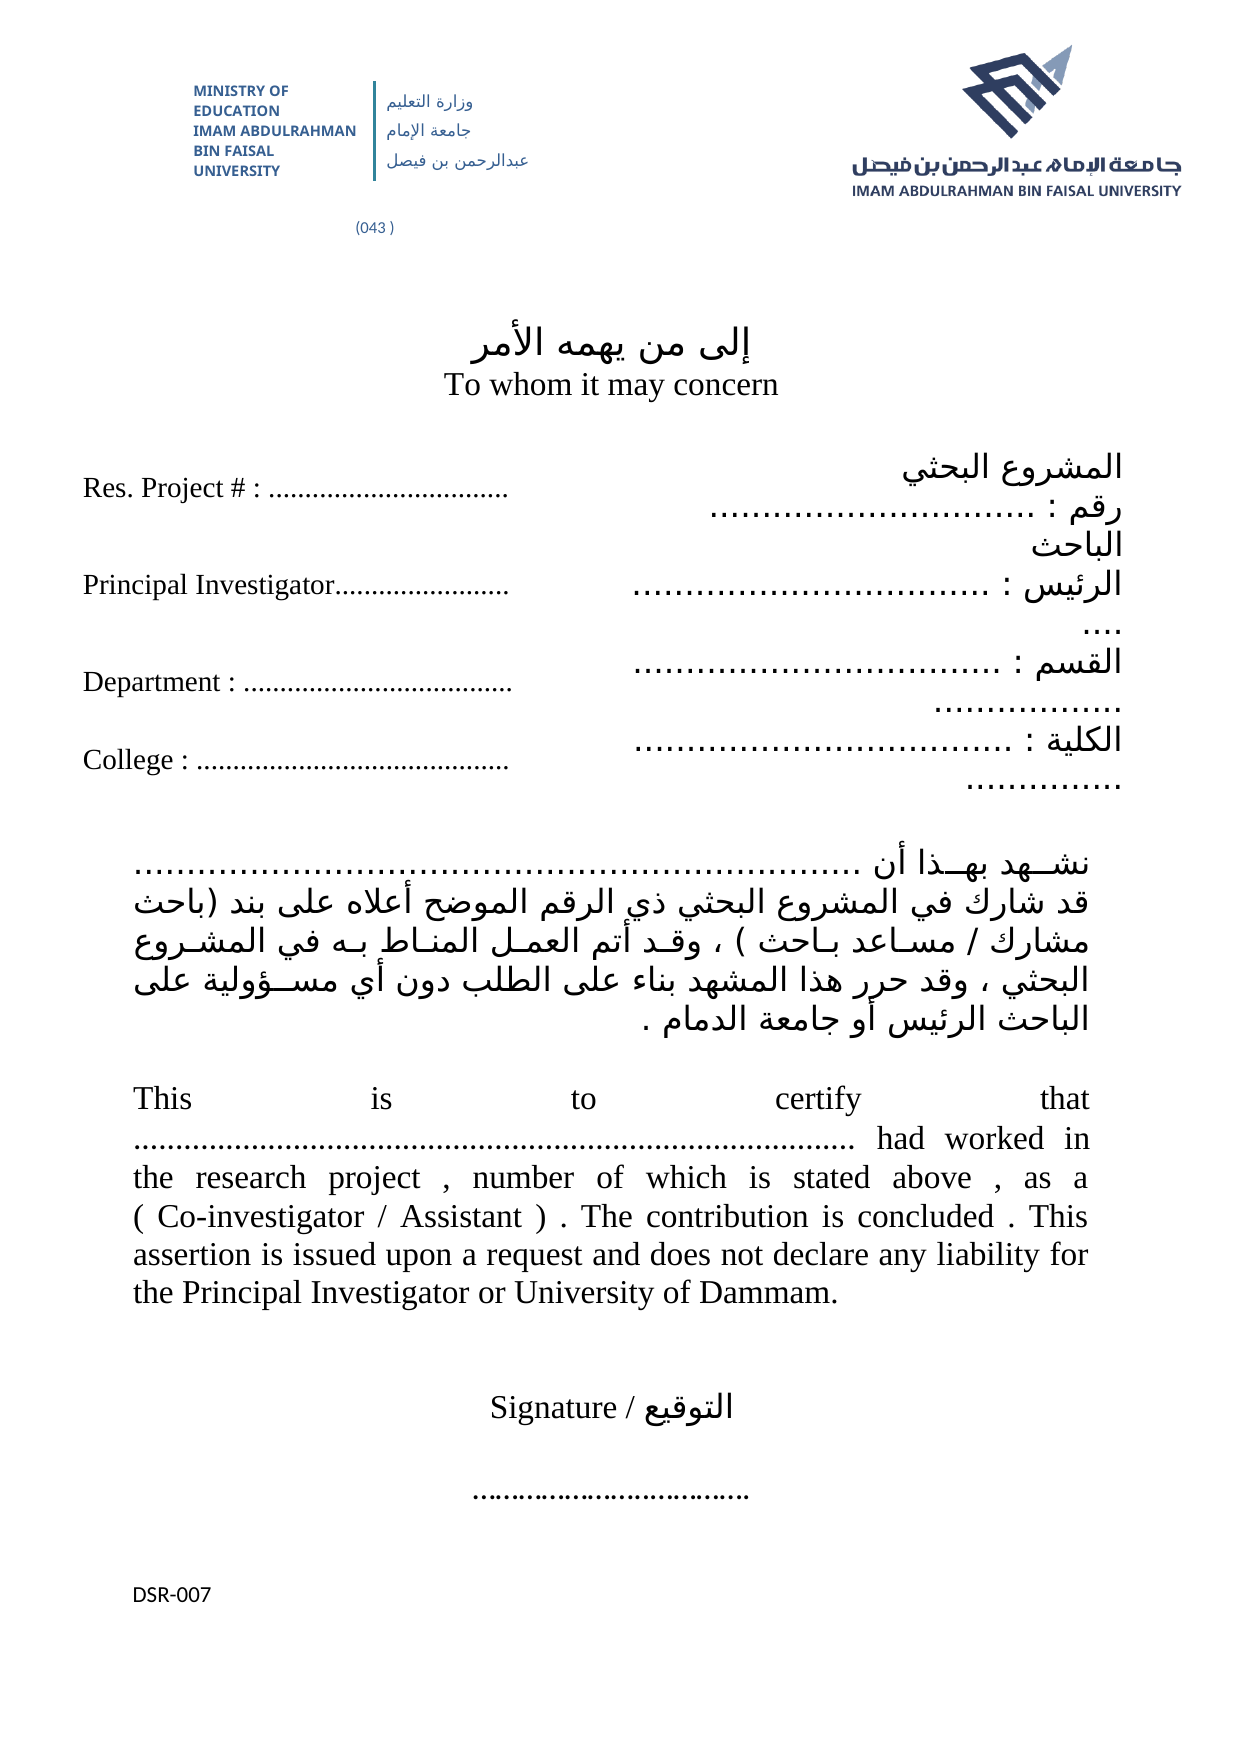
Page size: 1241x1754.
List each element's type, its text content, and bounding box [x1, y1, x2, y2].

text To whom it may concern [133, 364, 1090, 402]
table_cell College : ........................................... [71, 720, 618, 798]
picture [1062, 41, 1194, 210]
text Signature / التوقيع [133, 1388, 1090, 1427]
table_header المشروع البحثي رقم : ............................... [618, 448, 1134, 526]
table_cell الباحث الرئيس : ...................................... [618, 526, 1134, 642]
text إلى من يهمه الأمر [133, 320, 1090, 364]
table_header Res. Project # : ................................. [71, 448, 618, 526]
text This is to certify that ...................................................................................... had worked in the research project , number of which is stated above , as a ( Co-investigator / Assistant ) . The contribution is concluded . This assertion is issued upon a request and does not declare any liability for the Principal Investigator or University of Dammam. [133, 1078, 1090, 1311]
table_cell القسم : ..................................................... [618, 642, 1134, 720]
text …………………..…………. [133, 1467, 1090, 1508]
table_cell Principal Investigator........................ [71, 526, 618, 642]
text نشهد بهذا أن ..................................................................... قد شارك في المشروع البحثي ذي الرقم الموضح أعلاه على بند (باحث مشارك / مساعد باحث ) ، وقد أتم العمل المناط به في المشروع البحثي ، وقد حرر هذا المشهد بناء على الطلب دون أي مسؤولية على الباحث الرئيس أو جامعة الدمام . [133, 843, 1090, 1038]
table_cell Department : ..................................... [71, 642, 618, 720]
table_cell الكلية : ................................................... [618, 720, 1134, 798]
